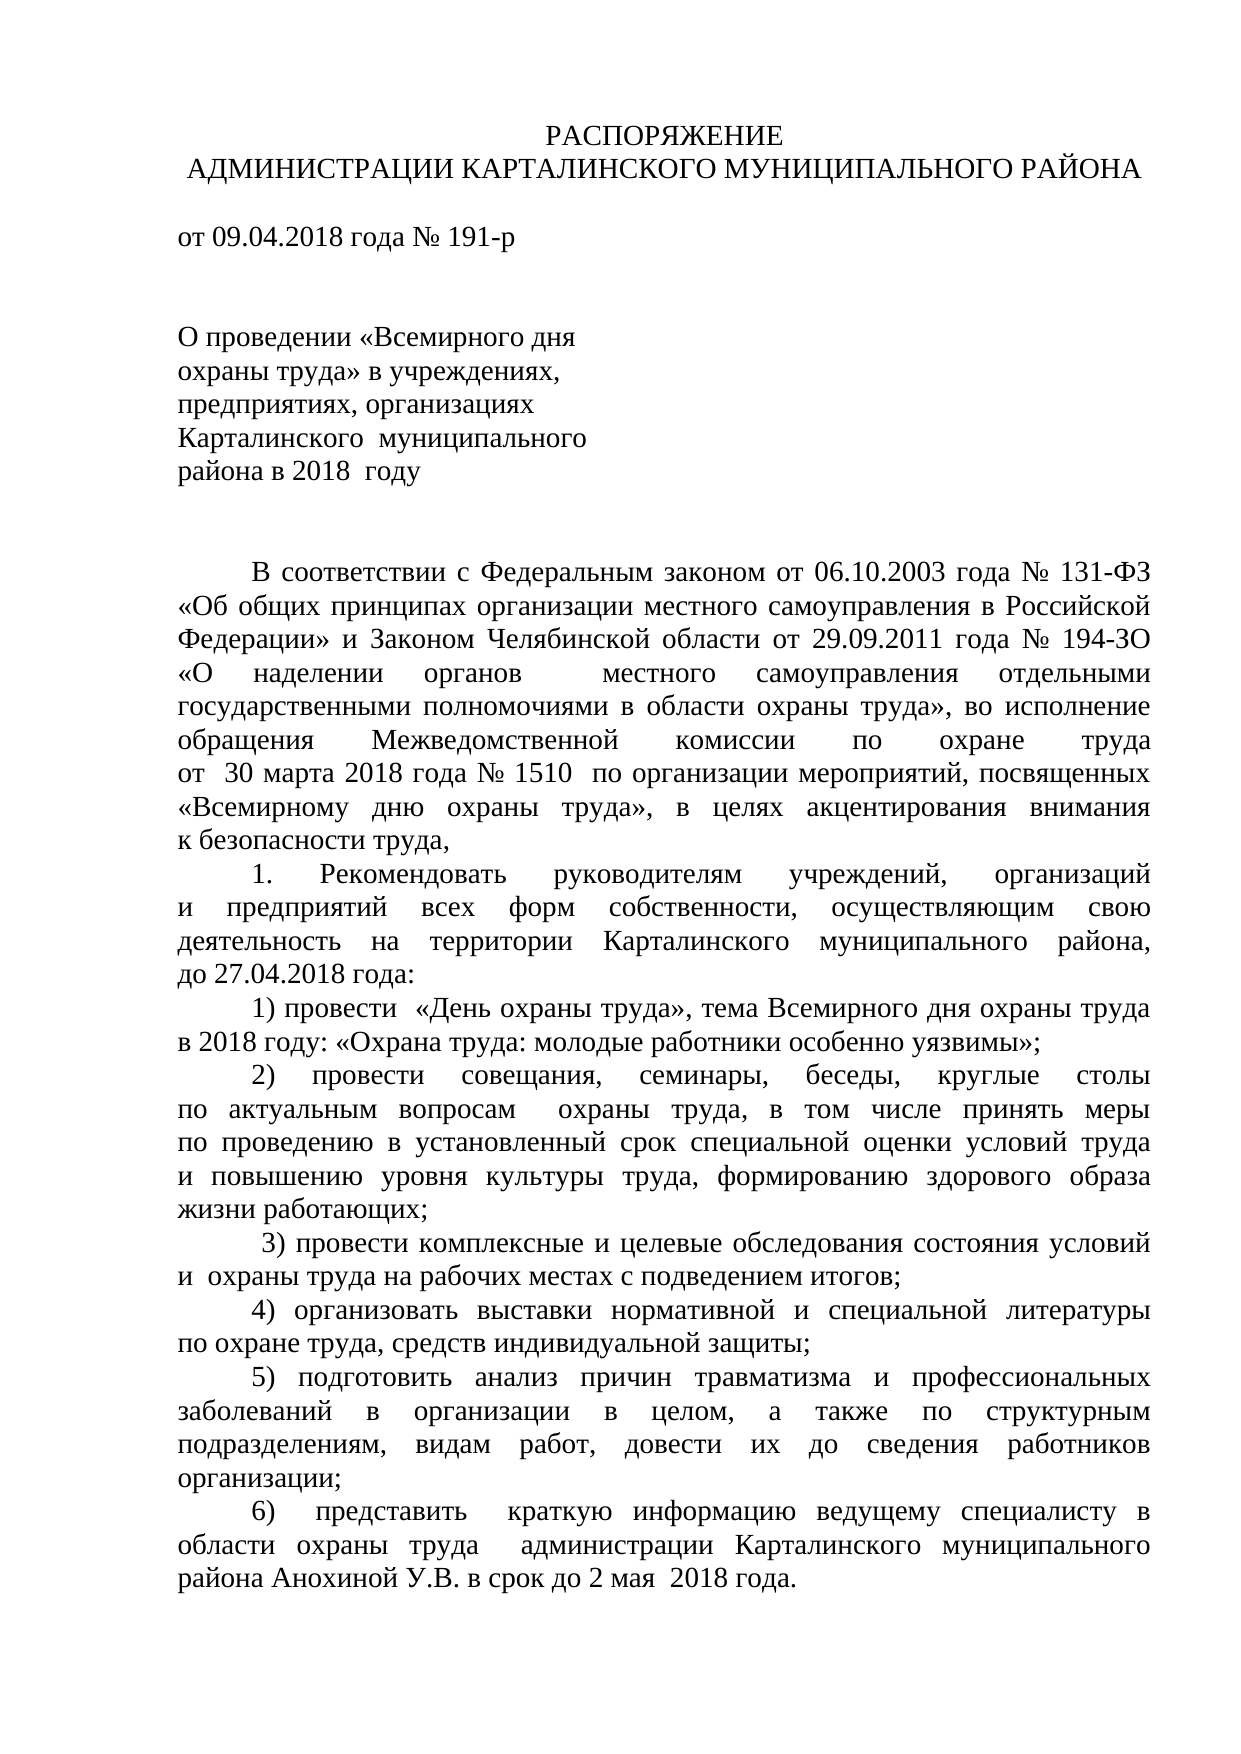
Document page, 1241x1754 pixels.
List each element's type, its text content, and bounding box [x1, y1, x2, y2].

text 5) подготовить анализ причин травматизма и профессиональных заболеваний в организации в целом, а также по структурным подразделениям, видам работ, довести их до сведения работников организации; [177, 1359, 1152, 1493]
text 1) провести «День охраны труда», тема Всемирного дня охраны труда в 2018 году: «Охрана труда: молодые работники особенно уязвимы»; [177, 990, 1152, 1057]
text предприятиях, организациях [177, 386, 1152, 420]
text РАСПОРЯЖЕНИЕ [177, 118, 1152, 152]
text района в 2018 году [177, 453, 1152, 487]
text О проведении «Всемирного дня [177, 319, 1152, 353]
text 2) провести совещания, семинары, беседы, круглые столы по актуальным вопросам охраны труда, в том числе принять меры по проведению в установленный срок специальной оценки условий труда и повышению уровня культуры труда, формированию здорового образа жизни работающих; [177, 1057, 1152, 1225]
text 4) организовать выставки нормативной и специальной литературы по охране труда, средств индивидуальной защиты; [177, 1292, 1152, 1359]
text Карталинского муниципального [177, 420, 1152, 453]
text В соответствии с Федеральным законом от 06.10.2003 года № 131-ФЗ «Об общих принципах организации местного самоуправления в Российской Федерации» и Законом Челябинской области от 29.09.2011 года № 194-ЗО «О наделении органов местного самоуправления отдельными государственными полномочиями в области охраны труда», во исполнение обращения Межведомственной комиссии по охране труда от 30 марта 2018 года № 1510 по организации мероприятий, посвященных «Всемирному дню охраны труда», в целях акцентирования внимания к безопасности труда, [177, 554, 1152, 856]
text от 09.04.2018 года № 191-р [177, 219, 1152, 252]
text охраны труда» в учреждениях, [177, 353, 1152, 386]
text 3) провести комплексные и целевые обследования состояния условий и охраны труда на рабочих местах с подведением итогов; [177, 1225, 1152, 1292]
text 6) представить краткую информацию ведущему специалисту в области охраны труда администрации Карталинского муниципального района Анохиной У.В. в срок до 2 мая 2018 года. [177, 1493, 1152, 1594]
text 1. Рекомендовать руководителям учреждений, организаций и предприятий всех форм собственности, осуществляющим свою деятельность на территории Карталинского муниципального района, до 27.04.2018 года: [177, 856, 1152, 990]
text АДМИНИСТРАЦИИ КАРТАЛИНСКОГО МУНИЦИПАЛЬНОГО РАЙОНА [177, 152, 1152, 185]
